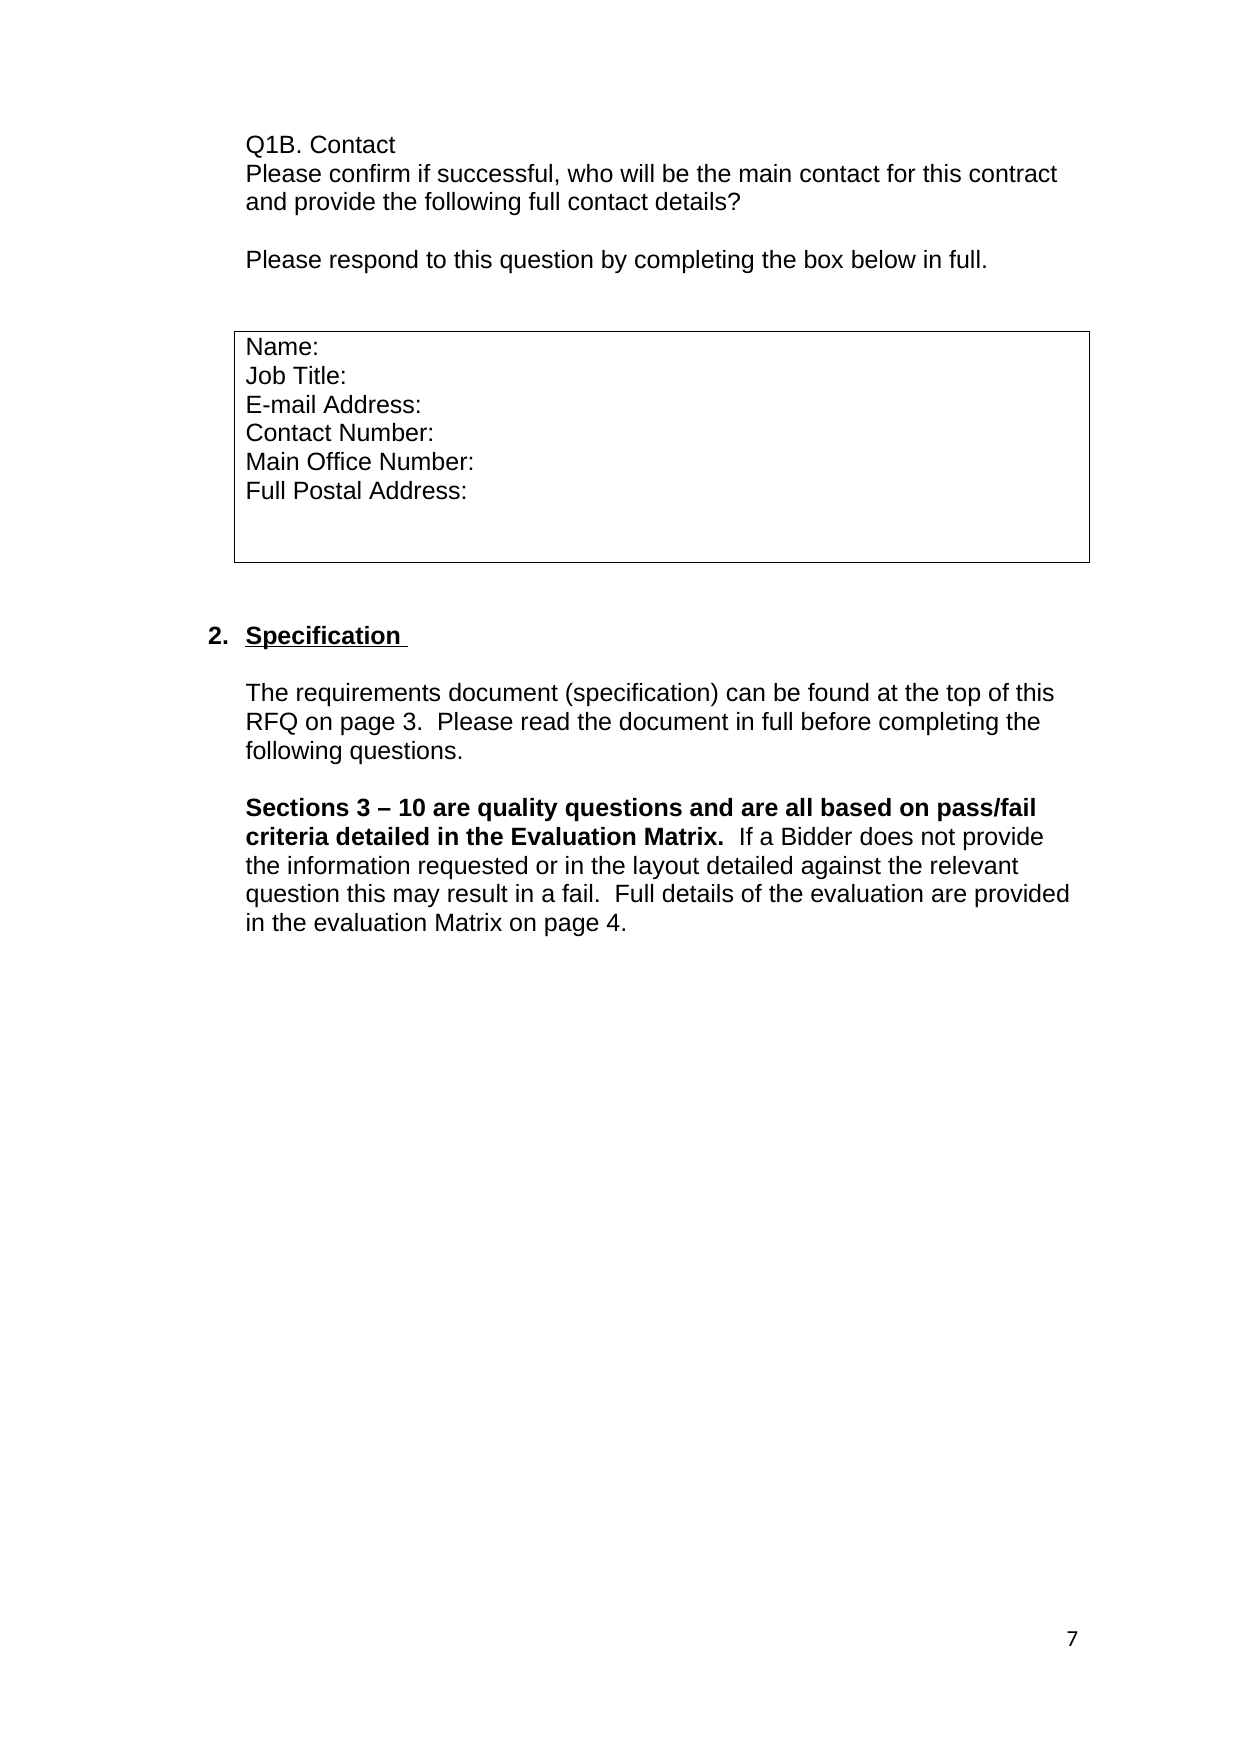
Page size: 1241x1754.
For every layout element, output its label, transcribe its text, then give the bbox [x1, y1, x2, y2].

table_header Name: Job Title: E-mail Address: Contact Number: Main Office Number: Full Postal Address: [235, 332, 1089, 562]
list Please confirm if successful, who will be the main contact for this contract and provide the following full contact details? [245, 158, 1078, 216]
text Sections 3 – 10 are quality questions and are all based on pass/fail criteria detailed in the Evaluation Matrix. If a Bidder does not provide the information requested or in the layout detailed against the relevant question this may result in a fail. Full details of the evaluation are provided in the evaluation Matrix on page 4. [245, 793, 1078, 937]
list Specification [208, 621, 1078, 649]
list The requirements document (specification) can be found at the top of this RFQ on page 3. Please read the document in full before completing the following questions. [245, 678, 1078, 764]
list Please respond to this question by completing the box below in full. [245, 245, 1078, 273]
list Q1B. Contact [245, 130, 1078, 158]
